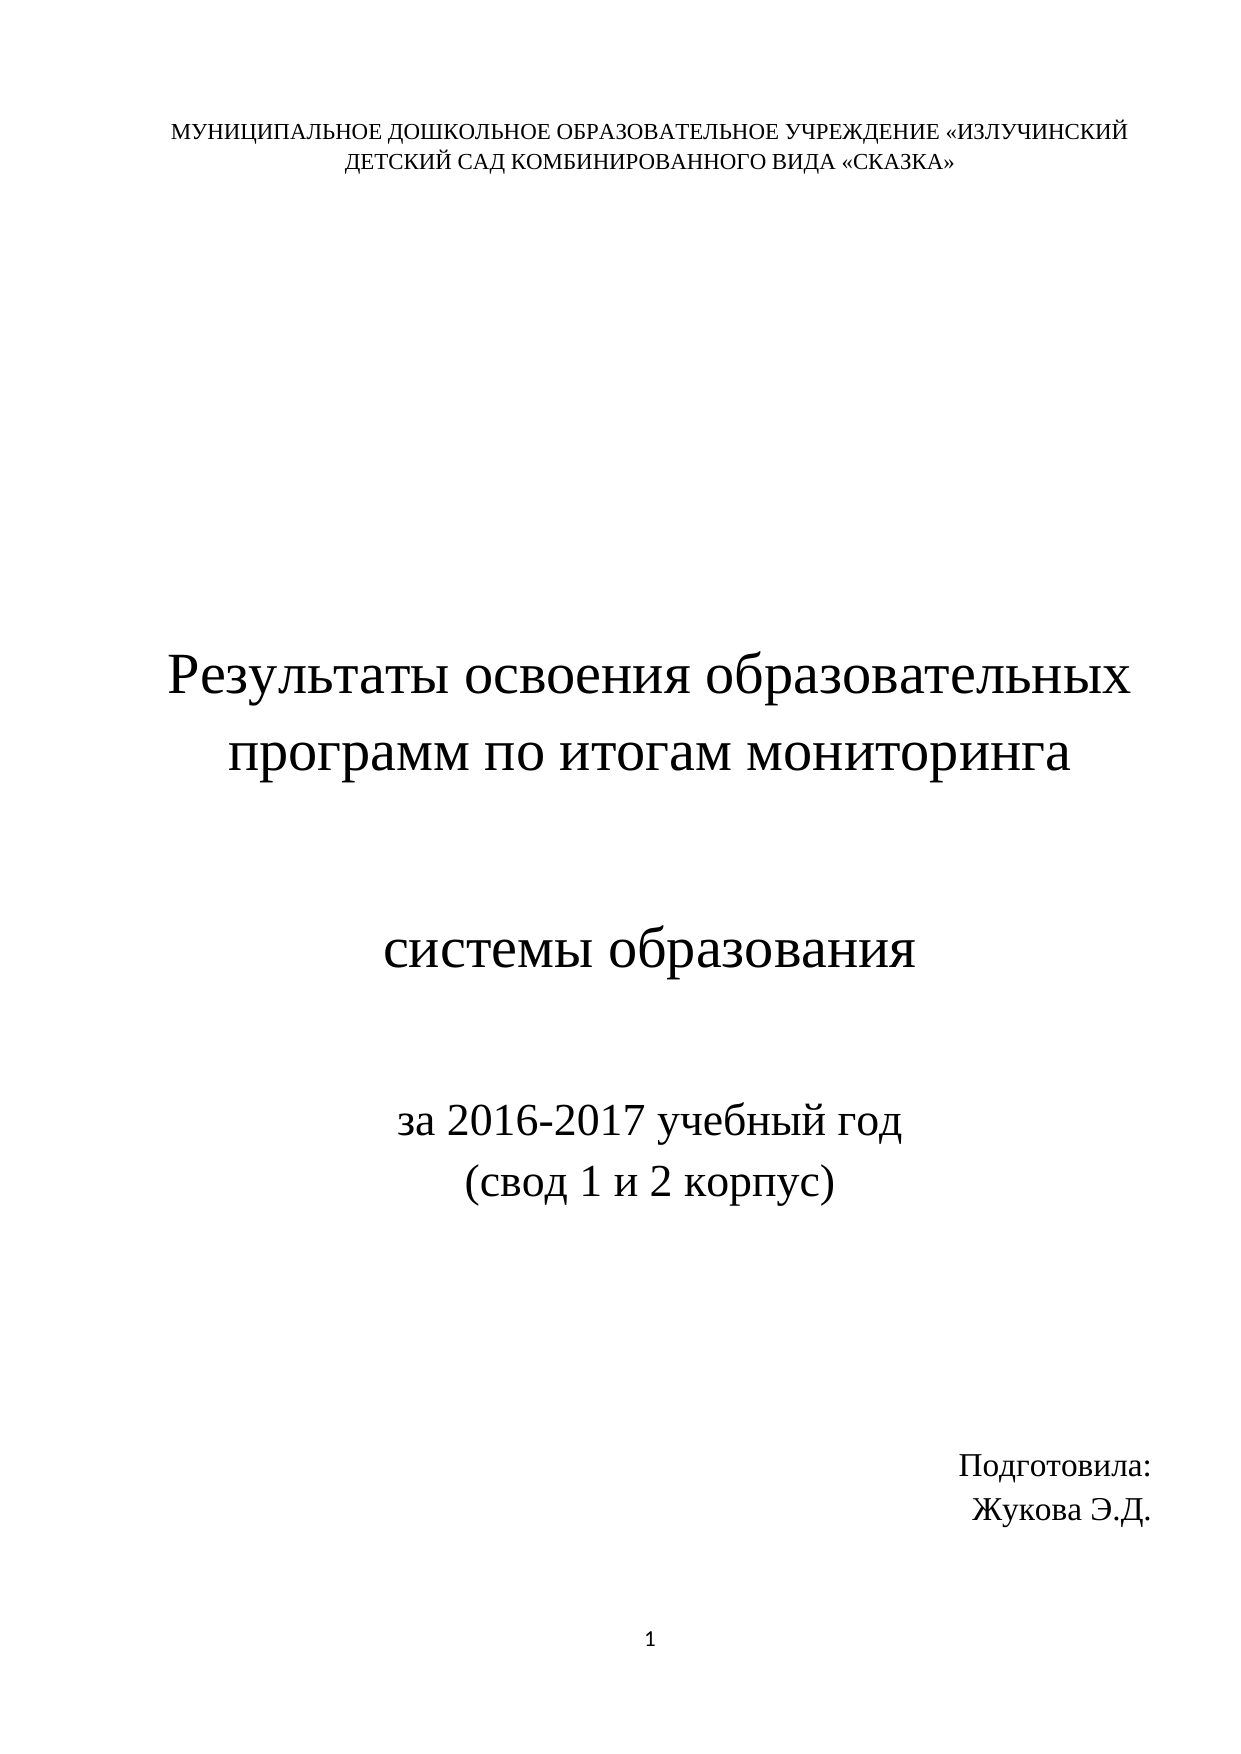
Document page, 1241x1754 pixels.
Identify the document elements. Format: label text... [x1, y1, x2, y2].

text (свод 1 и 2 корпус) [148, 1153, 1152, 1206]
text МУНИЦИПАЛЬНОЕ ДОШКОЛЬНОЕ ОБРАЗОВАТЕЛЬНОЕ УЧРЕЖДЕНИЕ «ИЗЛУЧИНСКИЙ ДЕТСКИЙ САД КОМБИНИРОВАННОГО ВИДА «СКАЗКА» [148, 118, 1152, 175]
text Жукова Э.Д. [148, 1489, 1152, 1527]
text Подготовила: [148, 1445, 1152, 1483]
text Результаты освоения образовательных программ по итогам мониторинга системы образования [148, 639, 1152, 1003]
text за 2016-2017 учебный год [148, 1093, 1152, 1146]
